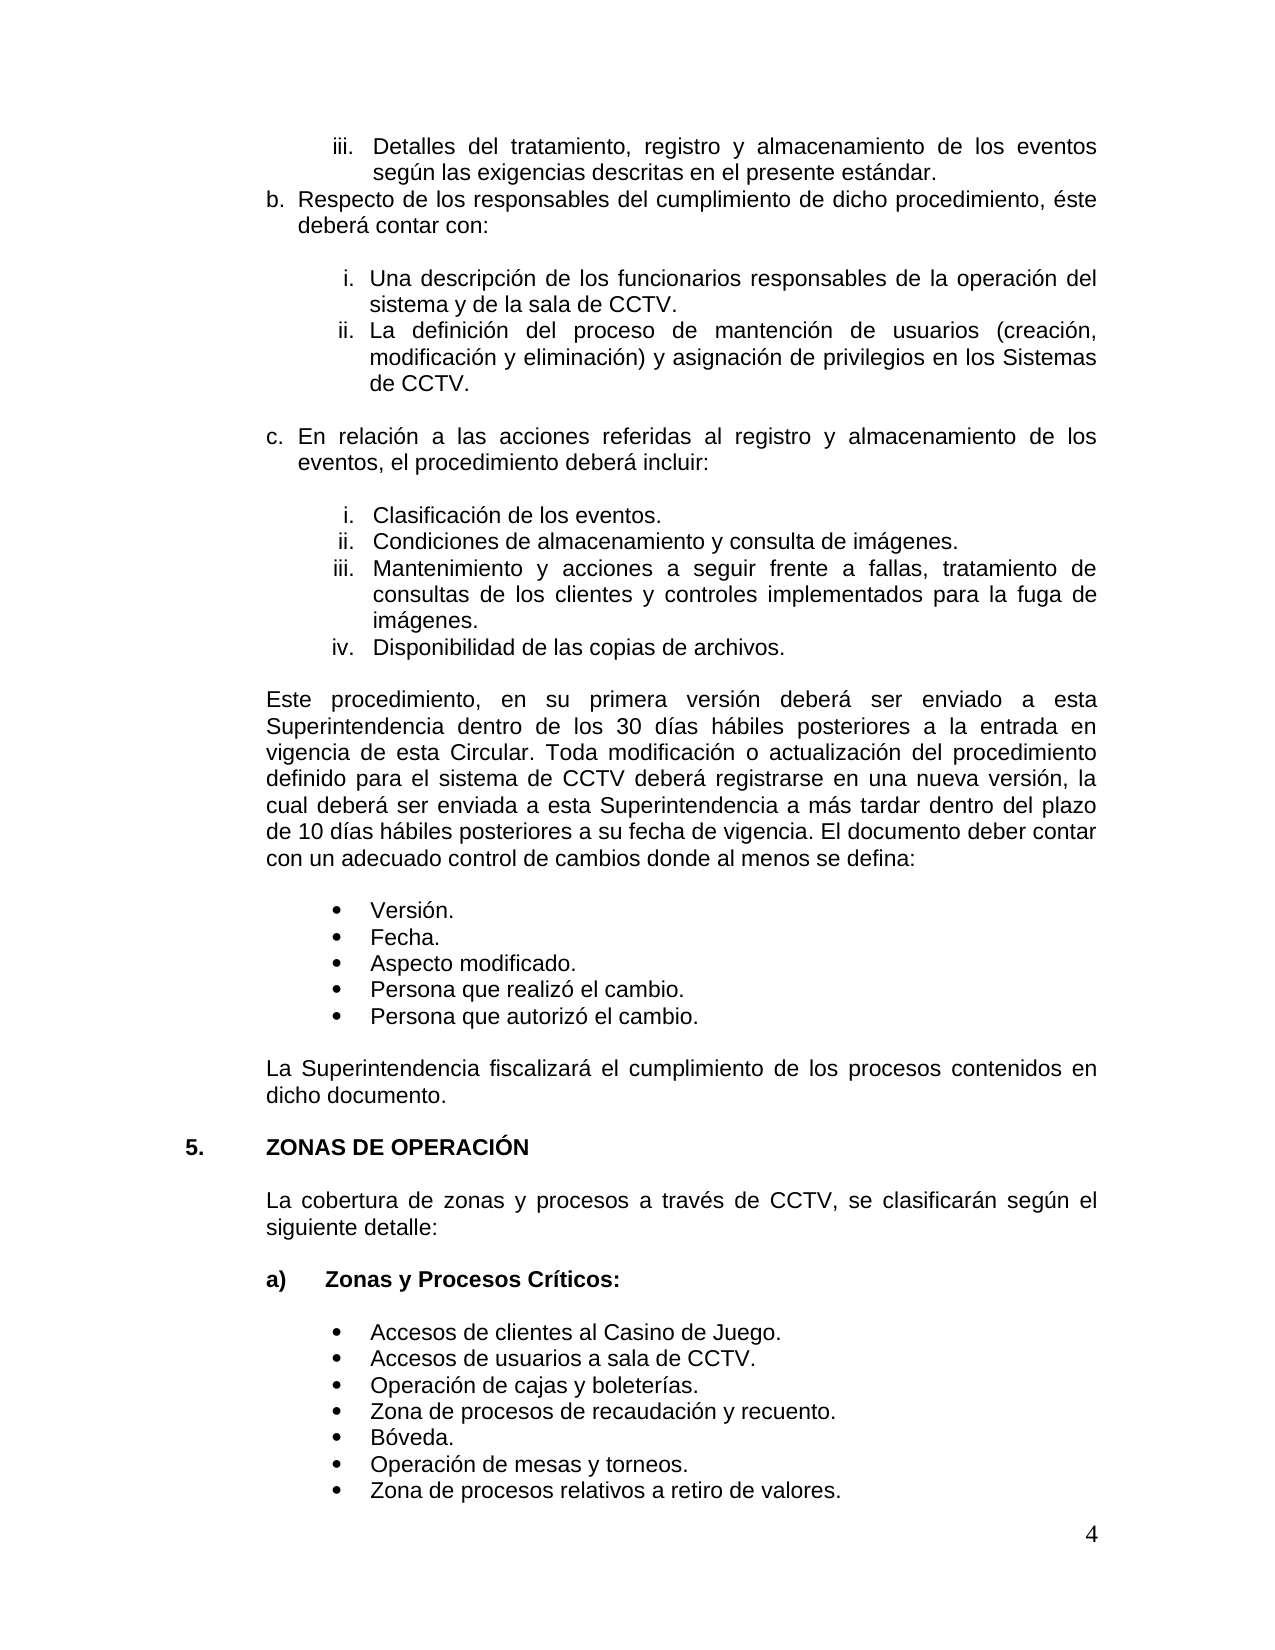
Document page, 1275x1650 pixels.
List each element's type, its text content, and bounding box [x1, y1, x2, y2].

list Accesos de usuarios a sala de CCTV. [333, 1345, 1098, 1372]
list La cobertura de zonas y procesos a través de CCTV, se clasificarán según el siguiente detalle: [266, 1187, 1098, 1240]
list Zonas y Procesos Críticos: [266, 1266, 1098, 1292]
list La Superintendencia fiscalizará el cumplimiento de los procesos contenidos en dicho documento. [266, 1055, 1098, 1108]
list Zona de procesos relativos a retiro de valores. [333, 1477, 1098, 1503]
list Aspecto modificado. [333, 950, 1098, 976]
list Zona de procesos de recaudación y recuento. [333, 1398, 1098, 1424]
list Operación de cajas y boleterías. [333, 1372, 1098, 1398]
list Accesos de clientes al Casino de Juego. [333, 1319, 1098, 1345]
list La definición del proceso de mantención de usuarios (creación, modificación y eliminación) y asignación de privilegios en los Sistemas de CCTV. [354, 317, 1098, 396]
list Bóveda. [333, 1424, 1098, 1451]
list En relación a las acciones referidas al registro y almacenamiento de los eventos, el procedimiento deberá incluir: [266, 423, 1098, 476]
list Fecha. [333, 923, 1098, 950]
list Persona que realizó el cambio. [333, 976, 1098, 1003]
list Operación de mesas y torneos. [333, 1451, 1098, 1477]
list Este procedimiento, en su primera versión deberá ser enviado a esta Superintendencia dentro de los 30 días hábiles posteriores a la entrada en vigencia de esta Circular. Toda modificación o actualización del procedimiento definido para el sistema de CCTV deberá registrarse en una nueva versión, la cual deberá ser enviada a esta Superintendencia a más tardar dentro del plazo de 10 días hábiles posteriores a su fecha de vigencia. El documento deber contar con un adecuado control de cambios donde al menos se defina: [266, 686, 1098, 871]
list Una descripción de los funcionarios responsables de la operación del sistema y de la sala de CCTV. [354, 265, 1098, 317]
list Detalles del tratamiento, registro y almacenamiento de los eventos según las exigencias descritas en el presente estándar. [354, 133, 1098, 186]
list Mantenimiento y acciones a seguir frente a fallas, tratamiento de consultas de los clientes y controles implementados para la fuga de imágenes. [354, 554, 1098, 634]
list Clasificación de los eventos. [354, 502, 1098, 528]
list Disponibilidad de las copias de archivos. [354, 634, 1098, 660]
list Persona que autorizó el cambio. [333, 1003, 1098, 1029]
list ZONAS DE OPERACIÓN [185, 1134, 1098, 1161]
list Versión. [333, 897, 1098, 923]
list Condiciones de almacenamiento y consulta de imágenes. [354, 528, 1098, 554]
list Respecto de los responsables del cumplimiento de dicho procedimiento, éste deberá contar con: [266, 186, 1098, 238]
